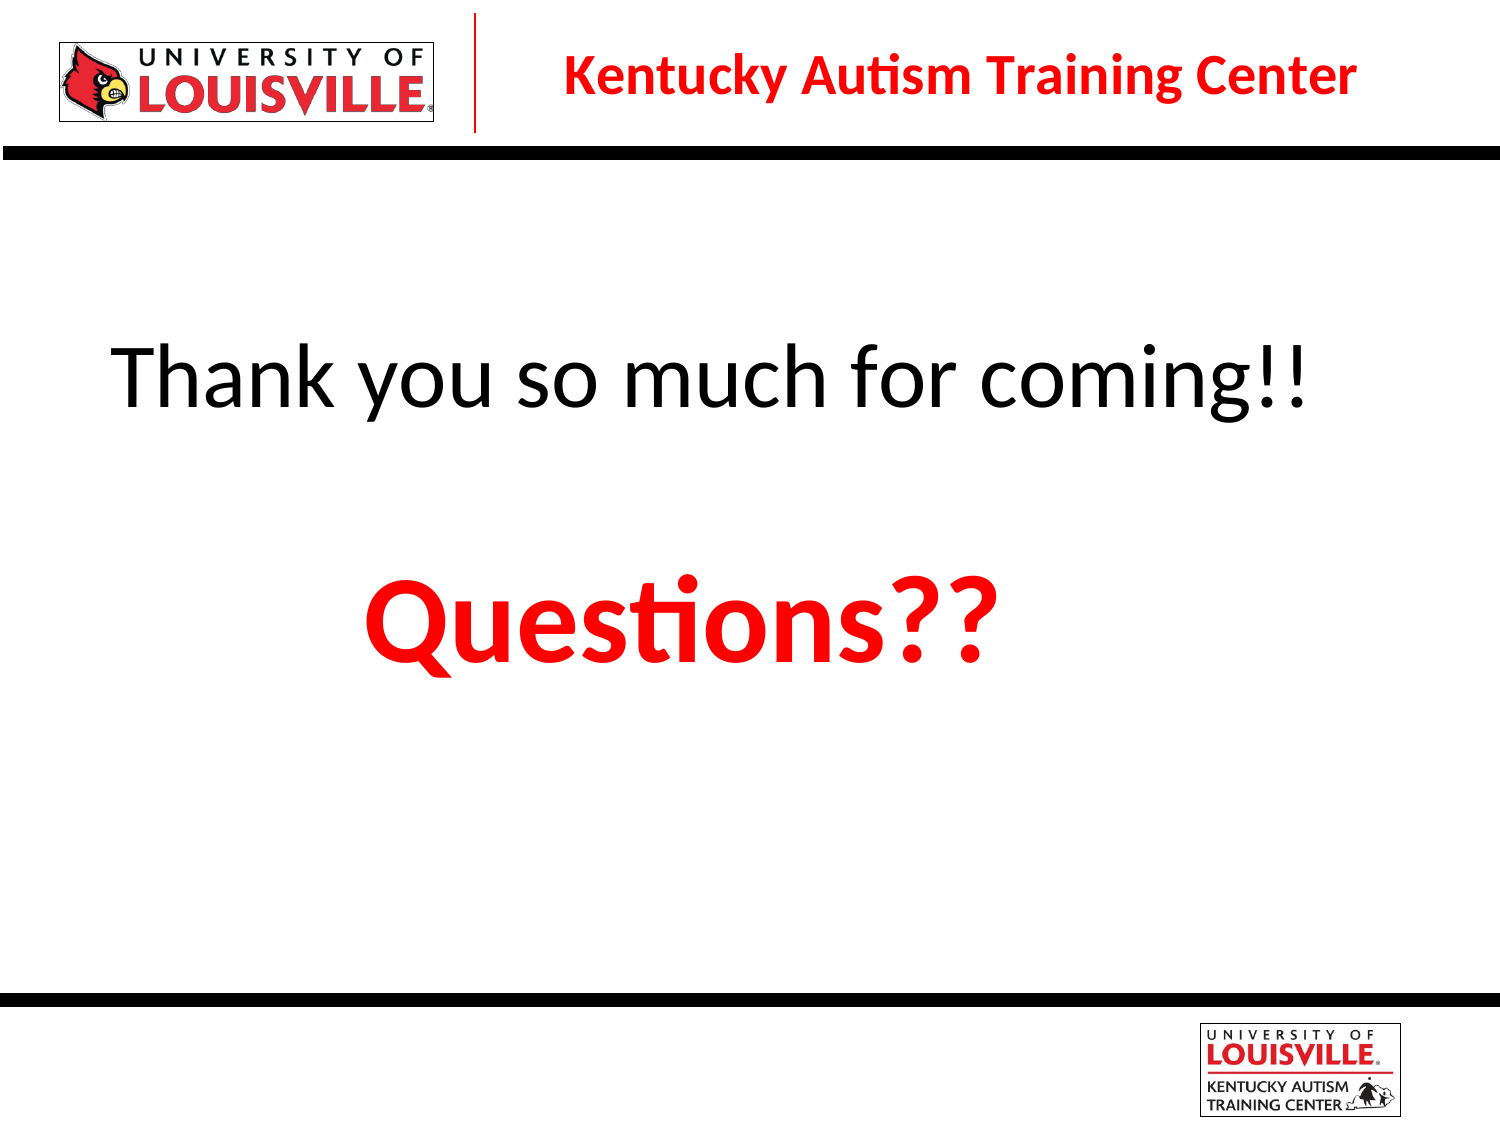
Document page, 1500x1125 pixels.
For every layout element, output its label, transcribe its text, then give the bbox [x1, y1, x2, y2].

picture [1201, 1024, 1400, 1116]
picture [60, 43, 433, 121]
text Thank you so much for coming!! [110, 334, 1500, 434]
text Questions?? [363, 542, 1500, 694]
